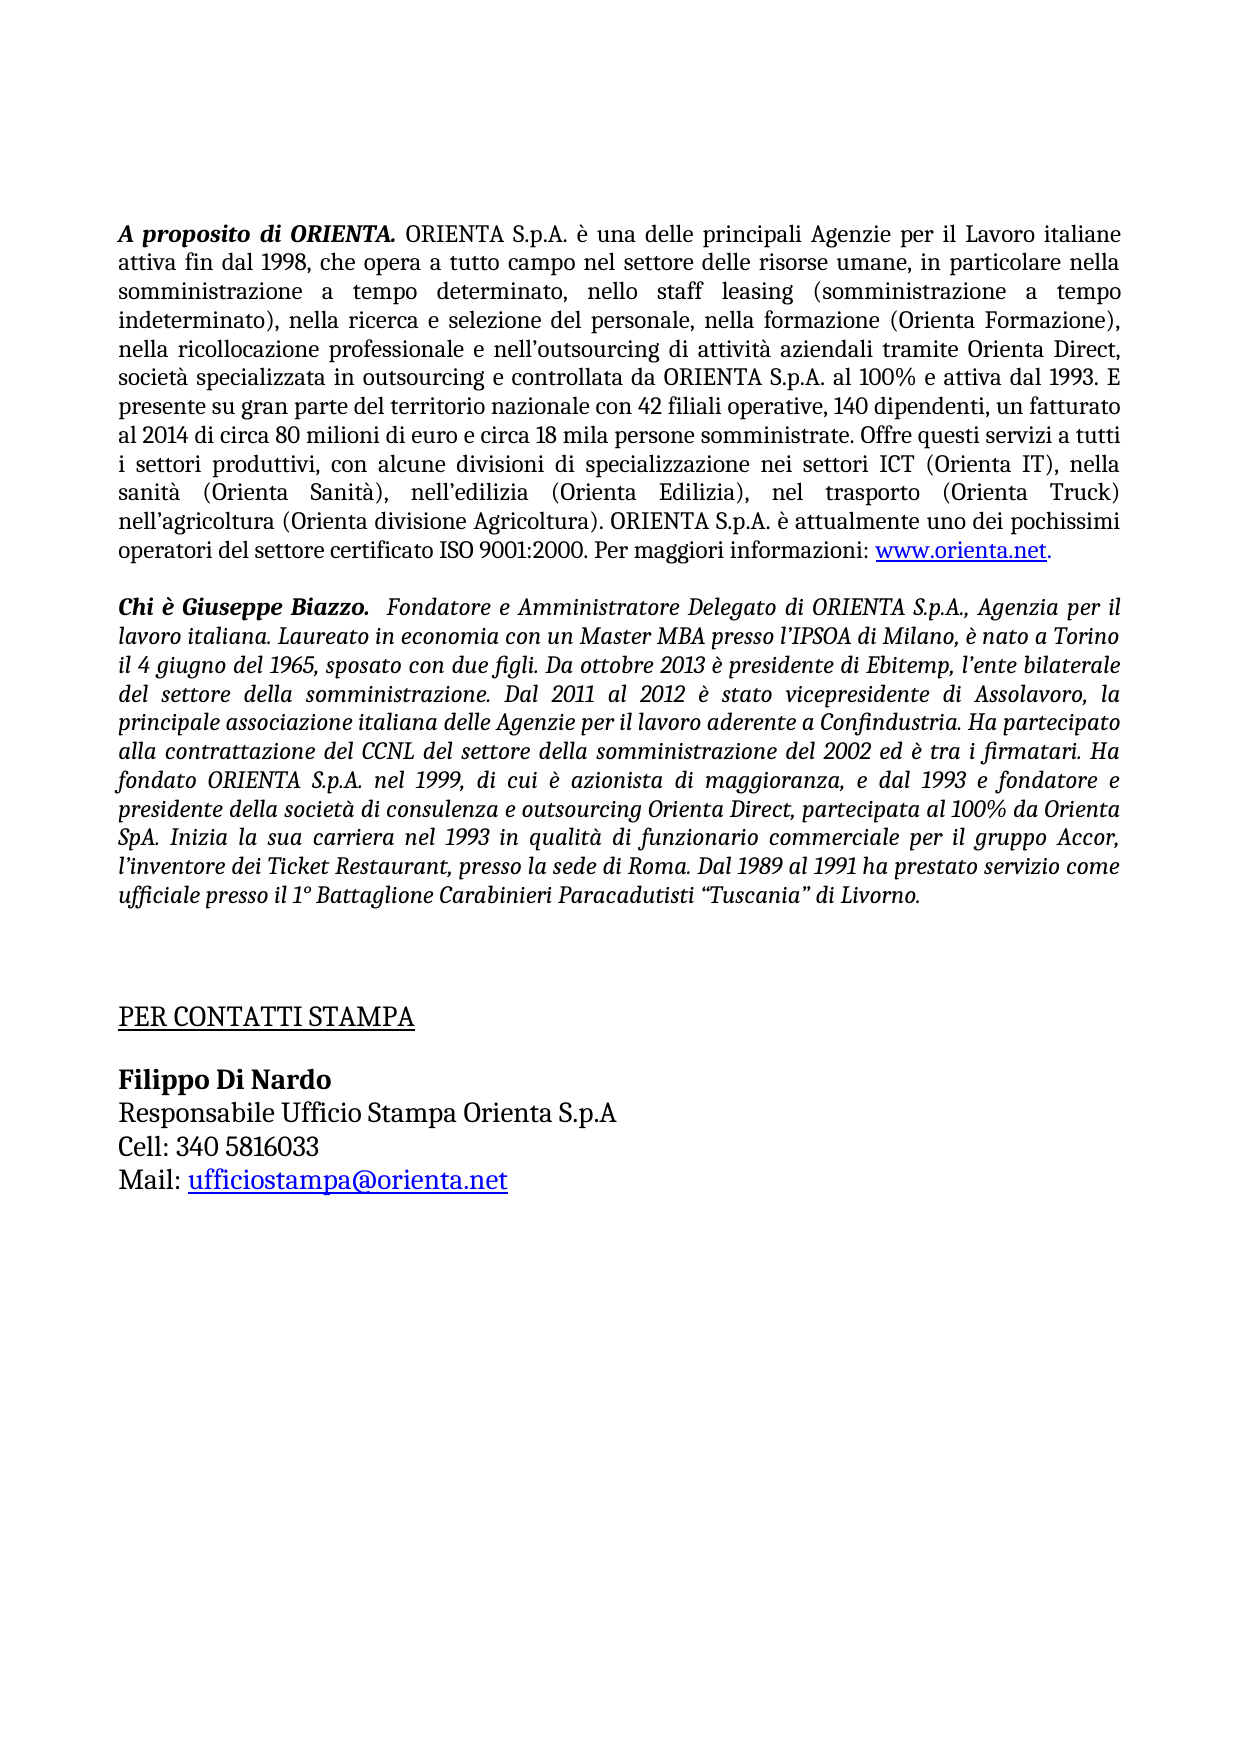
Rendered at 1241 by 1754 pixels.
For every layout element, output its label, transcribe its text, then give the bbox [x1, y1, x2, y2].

text Chi è Giuseppe Biazzo. Fondatore e Amministratore Delegato di ORIENTA S.p.A., Agenzia per il lavoro italiana. Laureato in economia con un Master MBA presso l’IPSOA di Milano, è nato a Torino il 4 giugno del 1965, sposato con due figli. Da ottobre 2013 è presidente di Ebitemp, l’ente bilaterale del settore della somministrazione. Dal 2011 al 2012 è stato vicepresidente di Assolavoro, la principale associazione italiana delle Agenzie per il lavoro aderente a Confindustria. Ha partecipato alla contrattazione del CCNL del settore della somministrazione del 2002 ed è tra i firmatari. Ha fondato ORIENTA S.p.A. nel 1999, di cui è azionista di maggioranza, e dal 1993 e fondatore e presidente della società di consulenza e outsourcing Orienta Direct, partecipata al 100% da Orienta SpA. Inizia la sua carriera nel 1993 in qualità di funzionario commerciale per il gruppo Accor, l’inventore dei Ticket Restaurant, presso la sede di Roma. Dal 1989 al 1991 ha prestato servizio come ufficiale presso il 1° Battaglione Carabinieri Paracadutisti “Tuscania” di Livorno. [118, 593, 1122, 909]
text Responsabile Ufficio Stampa Orienta S.p.A [118, 1096, 1122, 1130]
text PER CONTATTI STAMPA [118, 1001, 1122, 1034]
text A proposito di ORIENTA. ORIENTA S.p.A. è una delle principali Agenzie per il Lavoro italiane attiva fin dal 1998, che opera a tutto campo nel settore delle risorse umane, in particolare nella somministrazione a tempo determinato, nello staff leasing (somministrazione a tempo indeterminato), nella ricerca e selezione del personale, nella formazione (Orienta Formazione), nella ricollocazione professionale e nell’outsourcing di attività aziendali tramite Orienta Direct, società specializzata in outsourcing e controllata da ORIENTA S.p.A. al 100% e attiva dal 1993. E presente su gran parte del territorio nazionale con 42 filiali operative, 140 dipendenti, un fatturato al 2014 di circa 80 milioni di euro e circa 18 mila persone somministrate. Offre questi servizi a tutti i settori produttivi, con alcune divisioni di specializzazione nei settori ICT (Orienta IT), nella sanità (Orienta Sanità), nell’edilizia (Orienta Edilizia), nel trasporto (Orienta Truck) nell’agricoltura (Orienta divisione Agricoltura). ORIENTA S.p.A. è attualmente uno dei pochissimi operatori del settore certificato ISO 9001:2000. Per maggiori informazioni: www.orienta.net. [118, 219, 1122, 564]
text Mail: ufficiostampa@orienta.net [118, 1163, 1122, 1197]
text Filippo Di Nardo [118, 1063, 1122, 1096]
text Cell: 340 5816033 [118, 1130, 1122, 1163]
